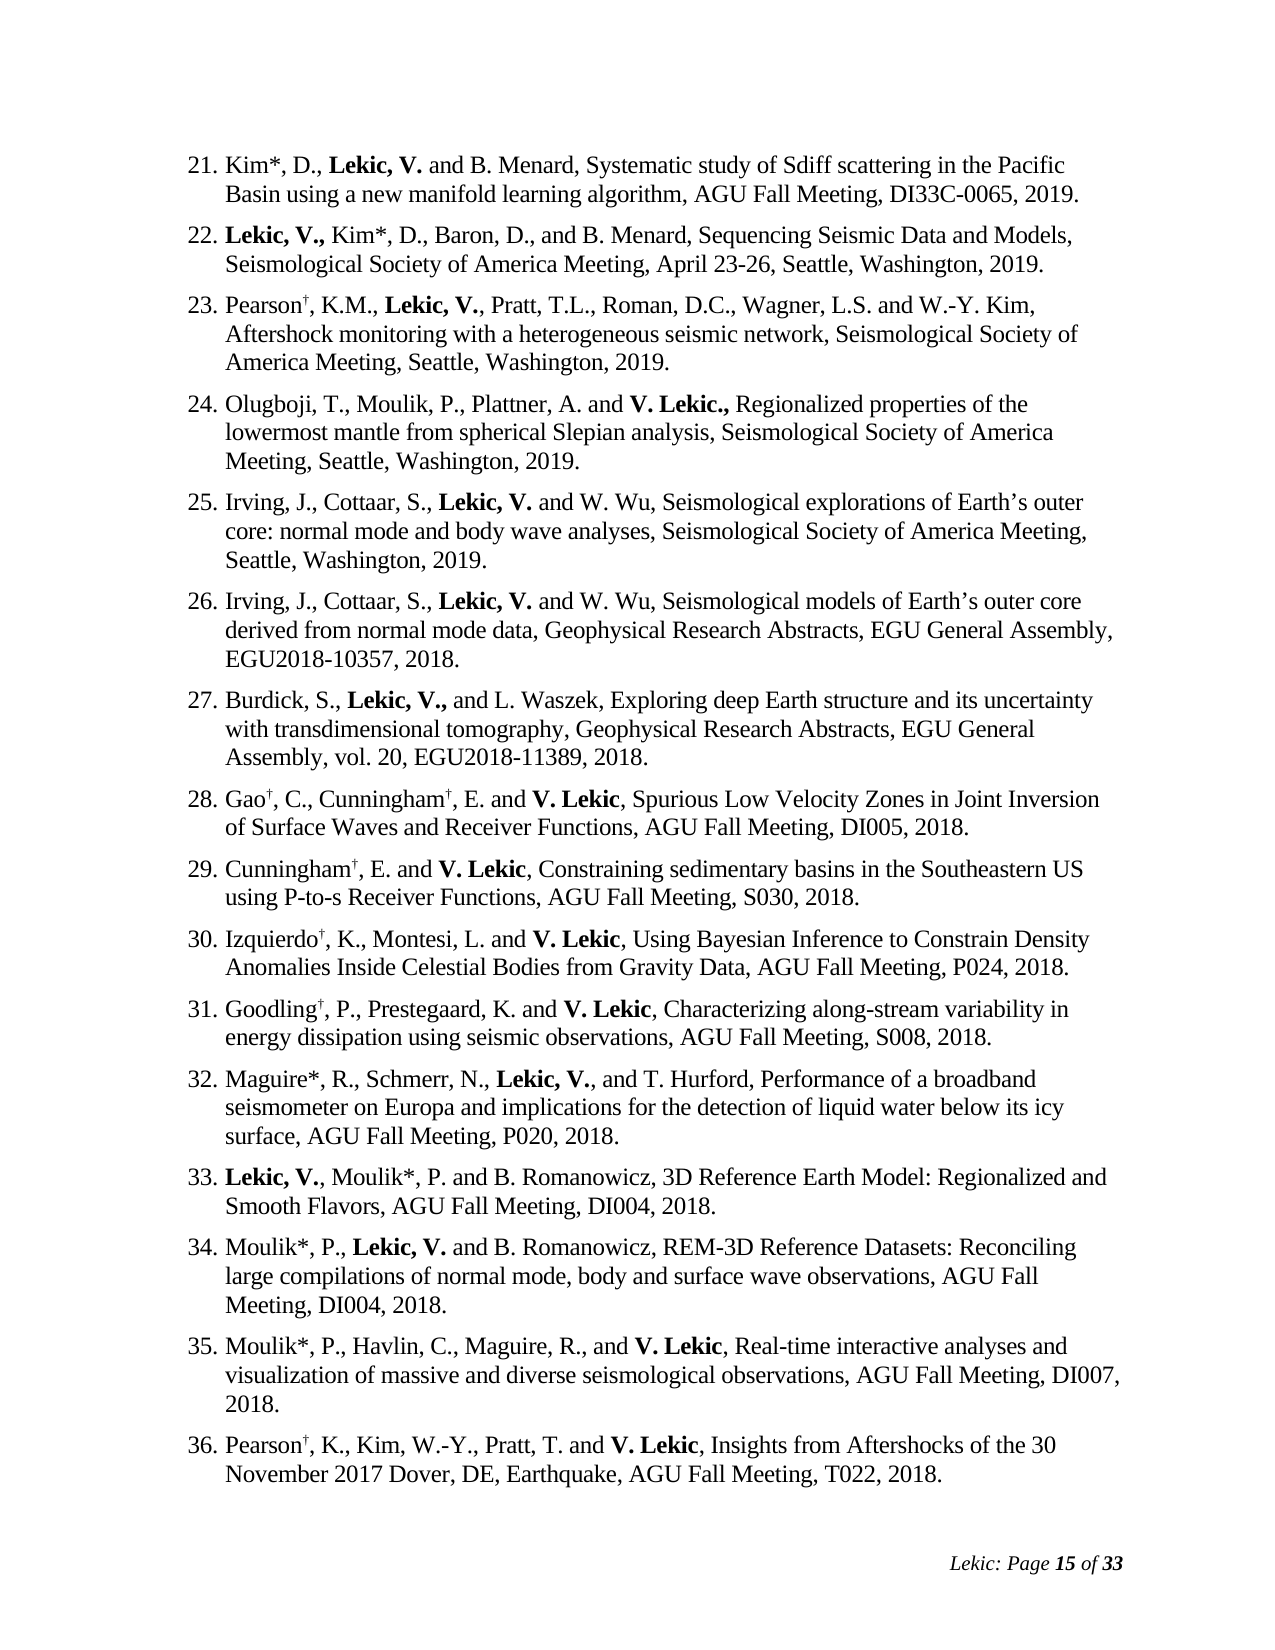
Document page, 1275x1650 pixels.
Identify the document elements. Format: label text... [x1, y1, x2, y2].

list Moulik*, P., Lekic, V. and B. Romanowicz, REM-3D Reference Datasets: Reconciling large compilations of normal mode, body and surface wave observations, AGU Fall Meeting, DI004, 2018. [187, 1232, 1125, 1319]
list Lekic, V., Kim*, D., Baron, D., and B. Menard, Sequencing Seismic Data and Models, Seismological Society of America Meeting, April 23-26, Seattle, Washington, 2019. [187, 220, 1125, 277]
list Irving, J., Cottaar, S., Lekic, V. and W. Wu, Seismological models of Earth’s outer core derived from normal mode data, Geophysical Research Abstracts, EGU General Assembly, EGU2018-10357, 2018. [187, 586, 1125, 672]
list Maguire*, R., Schmerr, N., Lekic, V., and T. Hurford, Performance of a broadband seismometer on Europa and implications for the detection of liquid water below its icy surface, AGU Fall Meeting, P020, 2018. [187, 1064, 1125, 1150]
list Irving, J., Cottaar, S., Lekic, V. and W. Wu, Seismological explorations of Earth’s outer core: normal mode and body wave analyses, Seismological Society of America Meeting, Seattle, Washington, 2019. [187, 487, 1125, 574]
list Goodling†, P., Prestegaard, K. and V. Lekic, Characterizing along-stream variability in energy dissipation using seismic observations, AGU Fall Meeting, S008, 2018. [187, 994, 1125, 1051]
list Pearson†, K.M., Lekic, V., Pratt, T.L., Roman, D.C., Wagner, L.S. and W.-Y. Kim, Aftershock monitoring with a heterogeneous seismic network, Seismological Society of America Meeting, Seattle, Washington, 2019. [187, 290, 1125, 376]
list Kim*, D., Lekic, V. and B. Menard, Systematic study of Sdiff scattering in the Pacific Basin using a new manifold learning algorithm, AGU Fall Meeting, DI33C-0065, 2019. [187, 150, 1125, 207]
list Gao†, C., Cunningham†, E. and V. Lekic, Spurious Low Velocity Zones in Joint Inversion of Surface Waves and Receiver Functions, AGU Fall Meeting, DI005, 2018. [187, 784, 1125, 841]
list Pearson†, K., Kim, W.-Y., Pratt, T. and V. Lekic, Insights from Aftershocks of the 30 November 2017 Dover, DE, Earthquake, AGU Fall Meeting, T022, 2018. [187, 1430, 1125, 1487]
list Burdick, S., Lekic, V., and L. Waszek, Exploring deep Earth structure and its uncertainty with transdimensional tomography, Geophysical Research Abstracts, EGU General Assembly, vol. 20, EGU2018-11389, 2018. [187, 685, 1125, 771]
list Izquierdo†, K., Montesi, L. and V. Lekic, Using Bayesian Inference to Constrain Density Anomalies Inside Celestial Bodies from Gravity Data, AGU Fall Meeting, P024, 2018. [187, 924, 1125, 981]
list Cunningham†, E. and V. Lekic, Constraining sedimentary basins in the Southeastern US using P-to-s Receiver Functions, AGU Fall Meeting, S030, 2018. [187, 854, 1125, 911]
list Moulik*, P., Havlin, C., Maguire, R., and V. Lekic, Real-time interactive analyses and visualization of massive and diverse seismological observations, AGU Fall Meeting, DI007, 2018. [187, 1331, 1125, 1417]
list Lekic, V., Moulik*, P. and B. Romanowicz, 3D Reference Earth Model: Regionalized and Smooth Flavors, AGU Fall Meeting, DI004, 2018. [187, 1162, 1125, 1220]
list Olugboji, T., Moulik, P., Plattner, A. and V. Lekic., Regionalized properties of the lowermost mantle from spherical Slepian analysis, Seismological Society of America Meeting, Seattle, Washington, 2019. [187, 389, 1125, 475]
